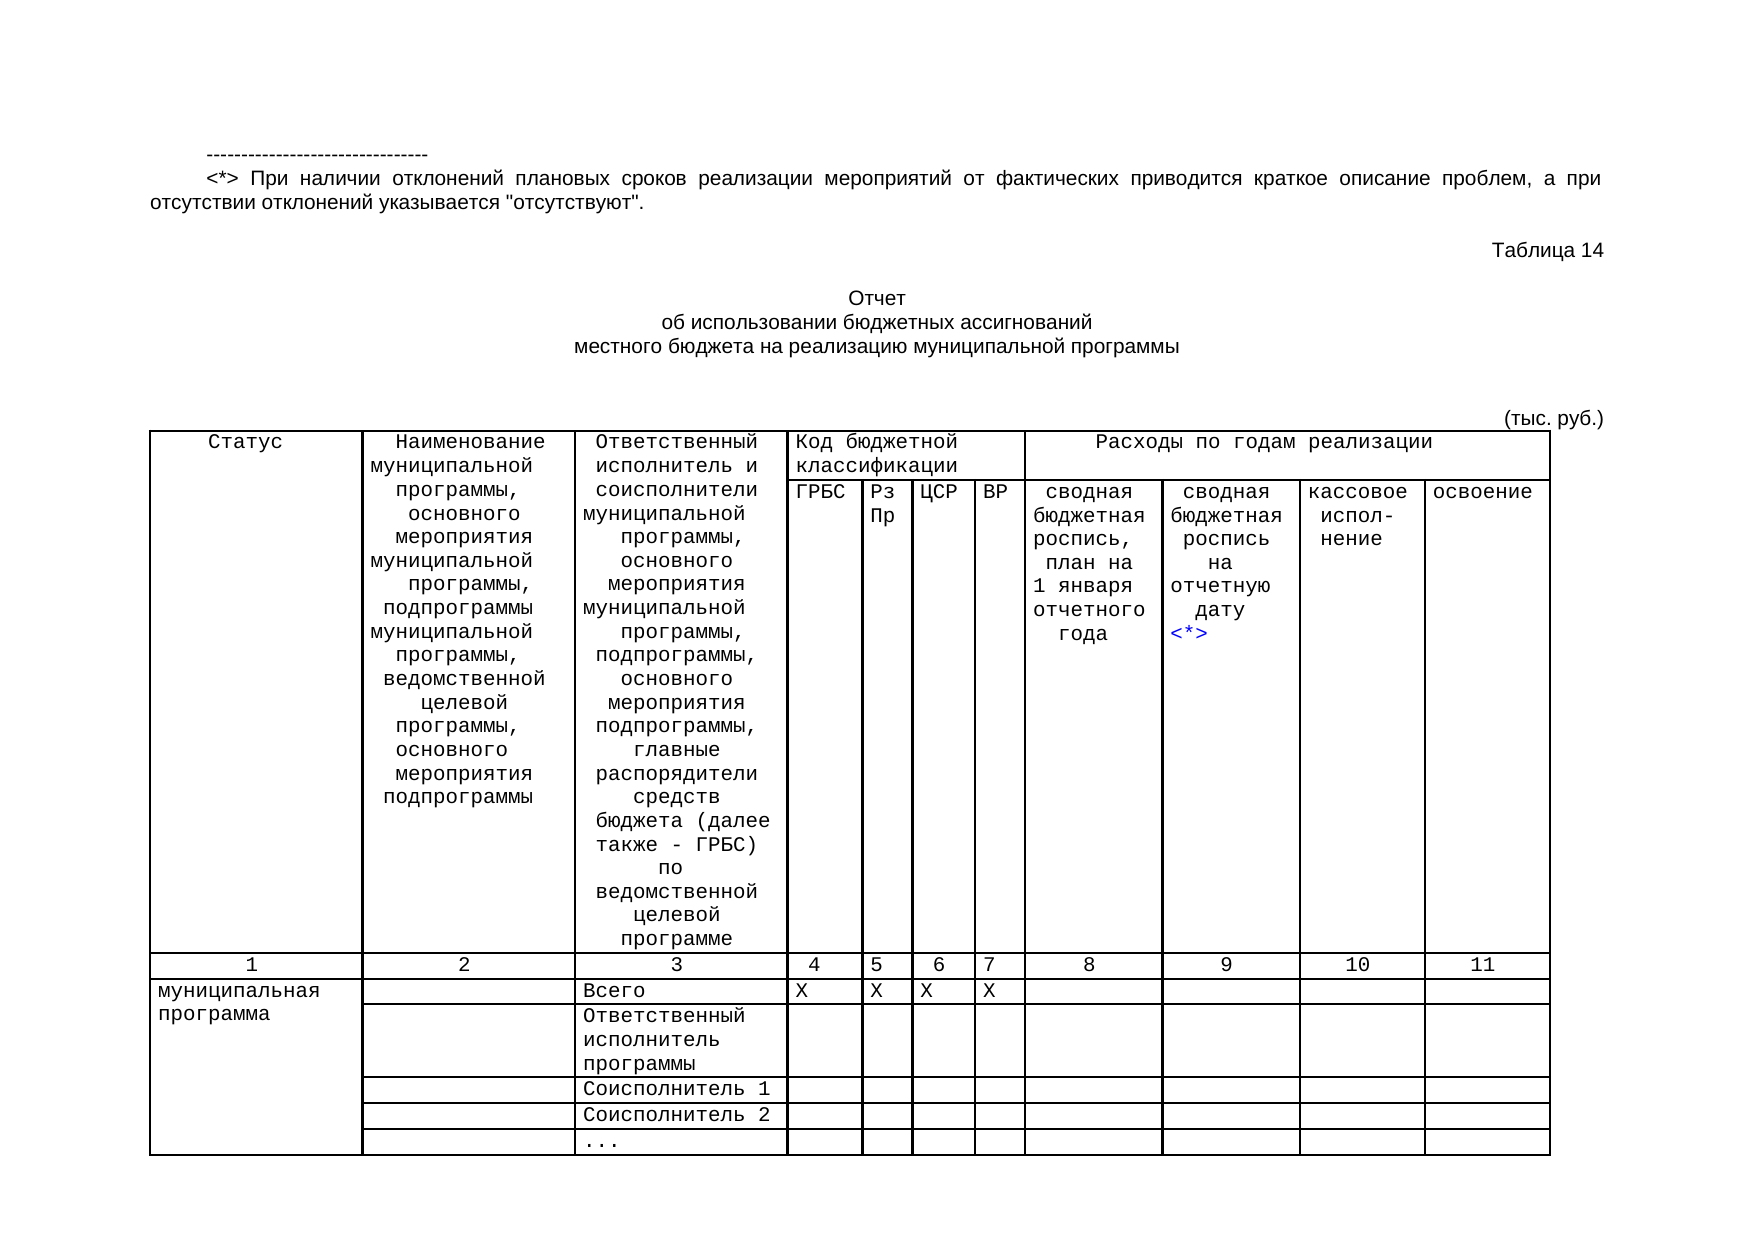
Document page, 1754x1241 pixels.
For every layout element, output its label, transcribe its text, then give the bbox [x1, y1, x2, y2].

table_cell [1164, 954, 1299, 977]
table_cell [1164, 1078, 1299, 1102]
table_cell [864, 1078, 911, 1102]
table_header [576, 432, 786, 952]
text Отчет [150, 286, 1604, 310]
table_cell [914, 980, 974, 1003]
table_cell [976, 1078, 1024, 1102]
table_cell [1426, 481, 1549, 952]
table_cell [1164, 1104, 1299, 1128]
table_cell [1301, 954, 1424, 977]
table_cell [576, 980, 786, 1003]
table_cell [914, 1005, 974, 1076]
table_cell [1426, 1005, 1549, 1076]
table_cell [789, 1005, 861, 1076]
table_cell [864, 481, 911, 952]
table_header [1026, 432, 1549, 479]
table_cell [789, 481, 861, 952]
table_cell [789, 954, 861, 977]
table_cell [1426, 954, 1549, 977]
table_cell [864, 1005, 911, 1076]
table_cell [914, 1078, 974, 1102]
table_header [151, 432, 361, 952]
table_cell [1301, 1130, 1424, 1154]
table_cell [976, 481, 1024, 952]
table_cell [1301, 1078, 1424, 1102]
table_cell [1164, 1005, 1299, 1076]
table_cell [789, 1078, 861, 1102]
text <*> При наличии отклонений плановых сроков реализации мероприятий от фактических приводится краткое описание проблем, а при отсутствии отклонений указывается "отсутствуют". [150, 166, 1604, 214]
text Таблица 14 [150, 238, 1604, 262]
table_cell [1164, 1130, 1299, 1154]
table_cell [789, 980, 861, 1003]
text -------------------------------- [150, 142, 1604, 166]
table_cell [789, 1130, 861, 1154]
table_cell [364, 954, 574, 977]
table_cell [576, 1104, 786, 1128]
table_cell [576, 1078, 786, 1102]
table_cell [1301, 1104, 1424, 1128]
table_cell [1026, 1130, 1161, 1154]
text об использовании бюджетных ассигнований [150, 310, 1604, 334]
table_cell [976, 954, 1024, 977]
text местного бюджета на реализацию муниципальной программы [150, 334, 1604, 358]
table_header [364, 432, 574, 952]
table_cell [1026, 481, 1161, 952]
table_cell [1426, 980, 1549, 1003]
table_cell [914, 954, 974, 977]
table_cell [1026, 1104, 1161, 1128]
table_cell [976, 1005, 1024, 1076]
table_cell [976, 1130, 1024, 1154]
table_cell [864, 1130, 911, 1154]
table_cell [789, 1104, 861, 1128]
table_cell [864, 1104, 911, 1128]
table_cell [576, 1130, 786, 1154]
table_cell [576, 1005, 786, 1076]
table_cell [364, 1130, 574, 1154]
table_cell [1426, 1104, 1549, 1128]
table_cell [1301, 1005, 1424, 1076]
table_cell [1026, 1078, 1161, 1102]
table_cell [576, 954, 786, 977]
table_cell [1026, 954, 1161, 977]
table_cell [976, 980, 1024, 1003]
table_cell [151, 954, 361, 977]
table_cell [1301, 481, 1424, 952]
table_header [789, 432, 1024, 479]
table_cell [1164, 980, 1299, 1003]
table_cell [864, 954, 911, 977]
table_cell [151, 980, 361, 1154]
text (тыс. руб.) [150, 406, 1604, 429]
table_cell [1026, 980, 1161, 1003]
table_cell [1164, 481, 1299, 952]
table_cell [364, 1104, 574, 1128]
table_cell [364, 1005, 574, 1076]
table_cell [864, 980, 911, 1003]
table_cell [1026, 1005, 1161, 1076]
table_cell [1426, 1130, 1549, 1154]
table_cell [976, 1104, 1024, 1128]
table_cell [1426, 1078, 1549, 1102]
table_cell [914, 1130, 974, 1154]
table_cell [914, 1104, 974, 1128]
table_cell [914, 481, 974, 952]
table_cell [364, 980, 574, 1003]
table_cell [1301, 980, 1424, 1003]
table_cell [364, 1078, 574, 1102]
